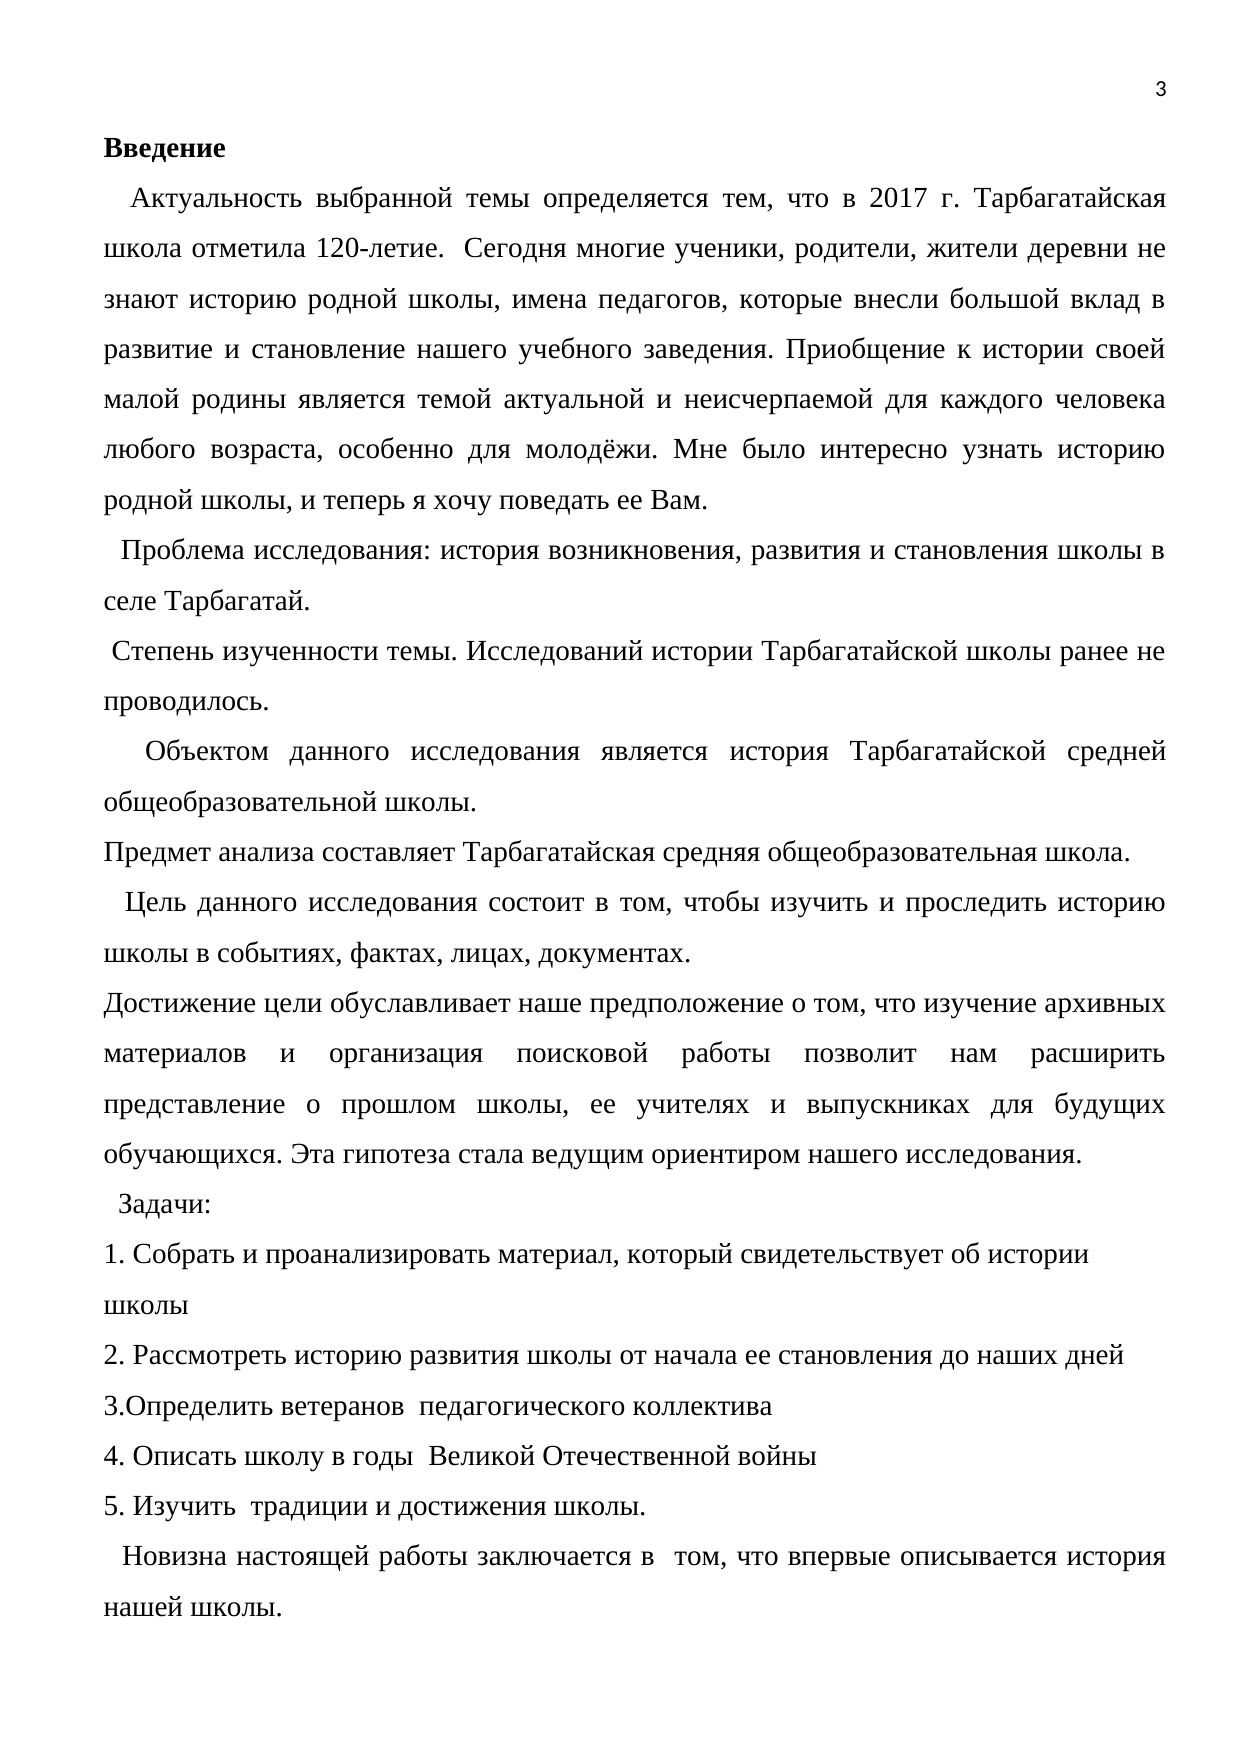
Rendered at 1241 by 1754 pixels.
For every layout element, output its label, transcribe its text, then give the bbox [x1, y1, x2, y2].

text 3.Определить ветеранов педагогического коллектива [103, 1388, 1167, 1421]
text Задачи: [103, 1186, 1167, 1220]
text Цель данного исследования состоит в том, чтобы изучить и проследить историю школы в событиях, фактах, лицах, документах. [103, 884, 1167, 968]
text Проблема исследования: история возникновения, развития и становления школы в селе Тарбагатай. [103, 532, 1167, 616]
text 2. Рассмотреть историю развития школы от начала ее становления до наших дней [103, 1337, 1167, 1371]
text 1. Собрать и проанализировать материал, который свидетельствует об истории школы [103, 1237, 1167, 1321]
text 4. Описать школу в годы Великой Отечественной войны [103, 1438, 1167, 1471]
text Введение [103, 130, 1167, 163]
text Степень изученности темы. Исследований истории Тарбагатайской школы ранее не проводилось. [103, 633, 1167, 717]
text Объектом данного исследования является история Тарбагатайской средней общеобразовательной школы. [103, 733, 1167, 817]
text Актуальность выбранной темы определяется тем, что в 2017 г. Тарбагатайская школа отметила 120-летие. Сегодня многие ученики, родители, жители деревни не знают историю родной школы, имена педагогов, которые внесли большой вклад в развитие и становление нашего учебного заведения. Приобщение к истории своей малой родины является темой актуальной и неисчерпаемой для каждого человека любого возраста, особенно для молодёжи. Мне было интересно узнать историю родной школы, и теперь я хочу поведать ее Вам. [103, 180, 1167, 516]
text 5. Изучить традиции и достижения школы. [103, 1488, 1167, 1522]
text Достижение цели обуславливает наше предположение о том, что изучение архивных материалов и организация поисковой работы позволит нам расширить представление о прошлом школы, ее учителях и выпускниках для будущих обучающихся. Эта гипотеза стала ведущим ориентиром нашего исследования. [103, 985, 1167, 1169]
text Новизна настоящей работы заключается в том, что впервые описывается история нашей школы. [103, 1538, 1167, 1622]
text Предмет анализа составляет Тарбагатайская средняя общеобразовательная школа. [103, 834, 1167, 868]
